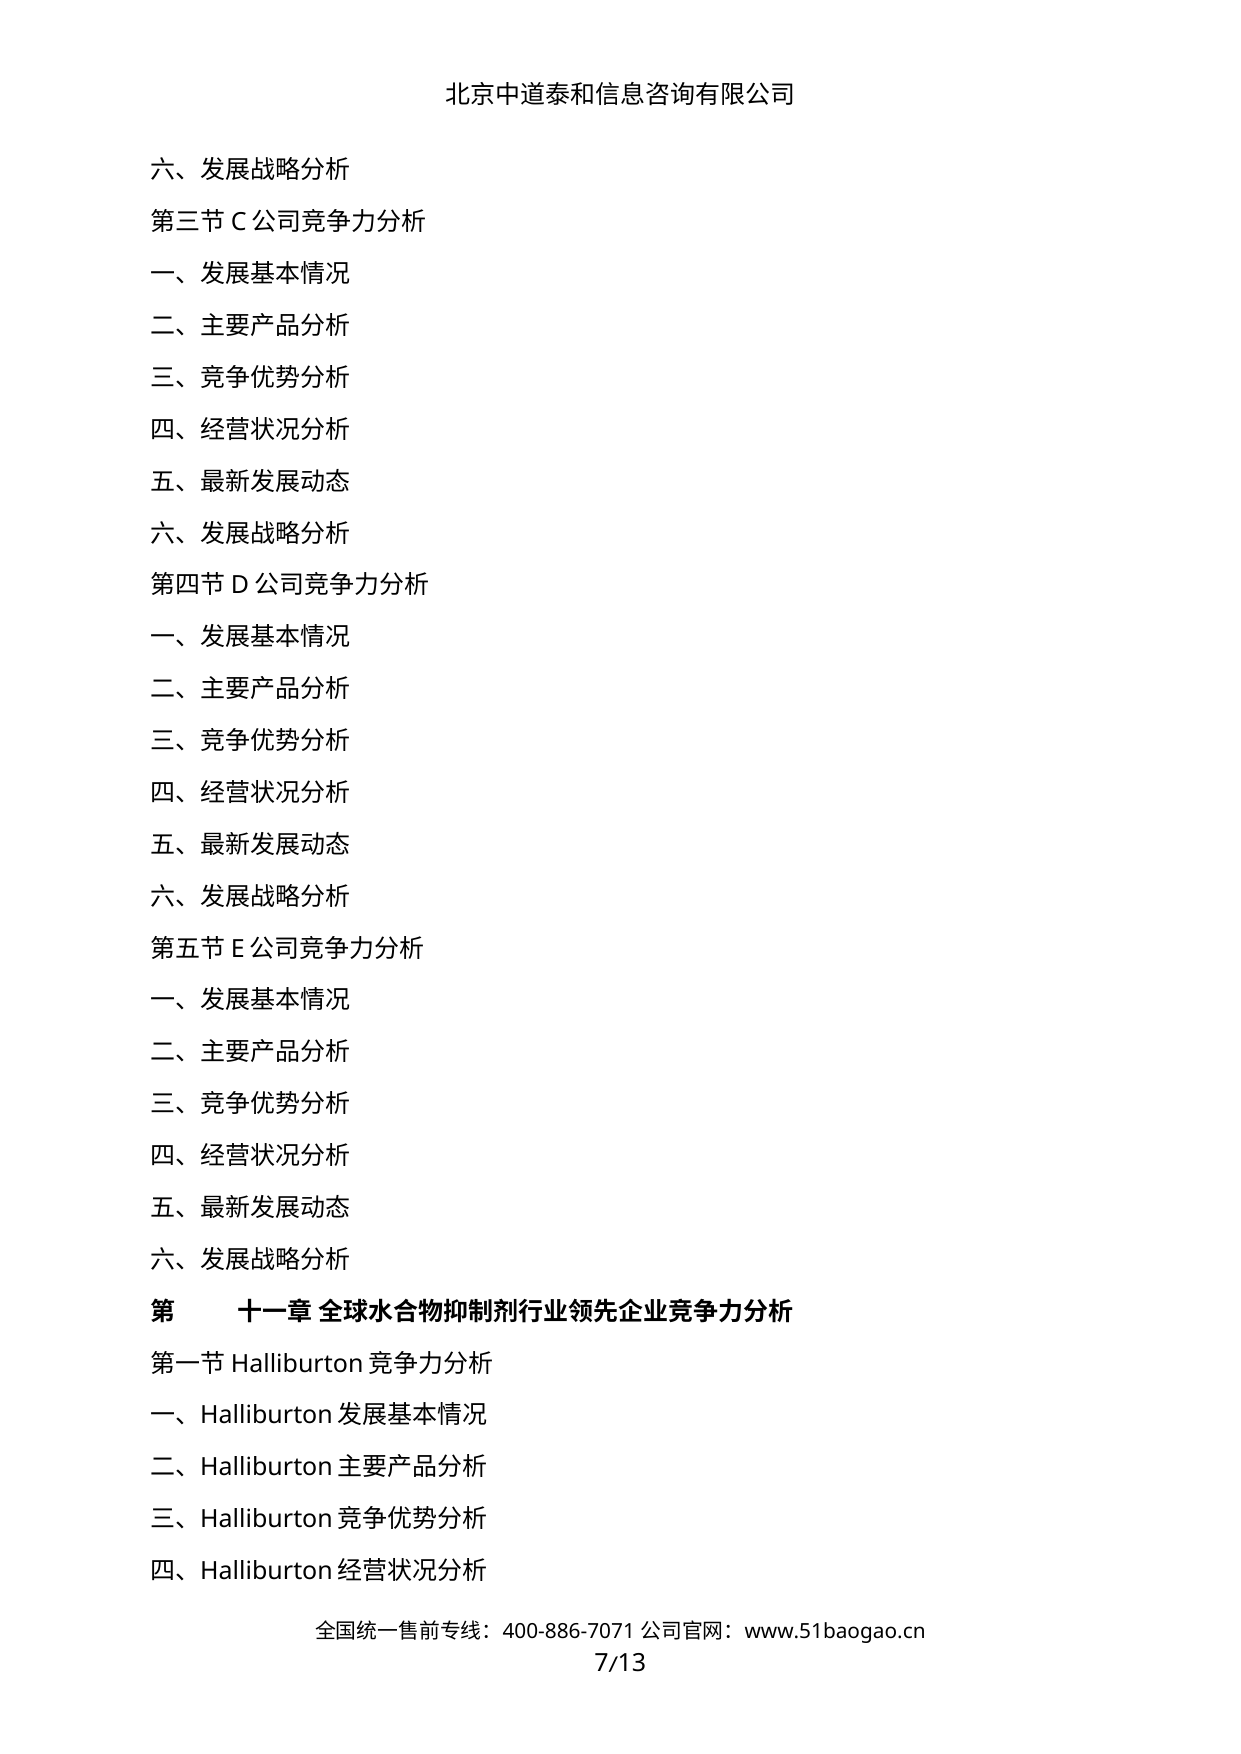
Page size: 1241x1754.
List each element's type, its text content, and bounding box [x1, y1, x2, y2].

text 三、竞争优势分析 [150, 721, 1090, 757]
text 一、发展基本情况 [150, 617, 1090, 653]
text 一、发展基本情况 [150, 254, 1090, 290]
text 一、Halliburton发展基本情况 [150, 1395, 1090, 1431]
text 第四节 D公司竞争力分析 [150, 565, 1090, 601]
text 六、发展战略分析 [150, 876, 1090, 912]
text 二、主要产品分析 [150, 306, 1090, 342]
text 五、最新发展动态 [150, 461, 1090, 497]
text 三、竞争优势分析 [150, 357, 1090, 394]
text 第一节 Halliburton竞争力分析 [150, 1343, 1090, 1379]
text 四、经营状况分析 [150, 1136, 1090, 1172]
text 六、发展战略分析 [150, 513, 1090, 549]
text 五、最新发展动态 [150, 824, 1090, 861]
text 第五节 E公司竞争力分析 [150, 928, 1090, 964]
text 四、经营状况分析 [150, 409, 1090, 446]
text 六、发展战略分析 [150, 1239, 1090, 1276]
text 第 十一章 全球水合物抑制剂行业领先企业竞争力分析 [150, 1291, 1090, 1327]
text 二、主要产品分析 [150, 1032, 1090, 1068]
text 六、发展战略分析 [150, 150, 1090, 186]
text 四、Halliburton经营状况分析 [150, 1551, 1090, 1587]
text 三、Halliburton竞争优势分析 [150, 1499, 1090, 1535]
text 三、竞争优势分析 [150, 1084, 1090, 1120]
text 五、最新发展动态 [150, 1187, 1090, 1224]
text 四、经营状况分析 [150, 772, 1090, 809]
text 二、Halliburton主要产品分析 [150, 1447, 1090, 1483]
text 第三节 C公司竞争力分析 [150, 202, 1090, 238]
text 二、主要产品分析 [150, 669, 1090, 705]
text 一、发展基本情况 [150, 980, 1090, 1016]
